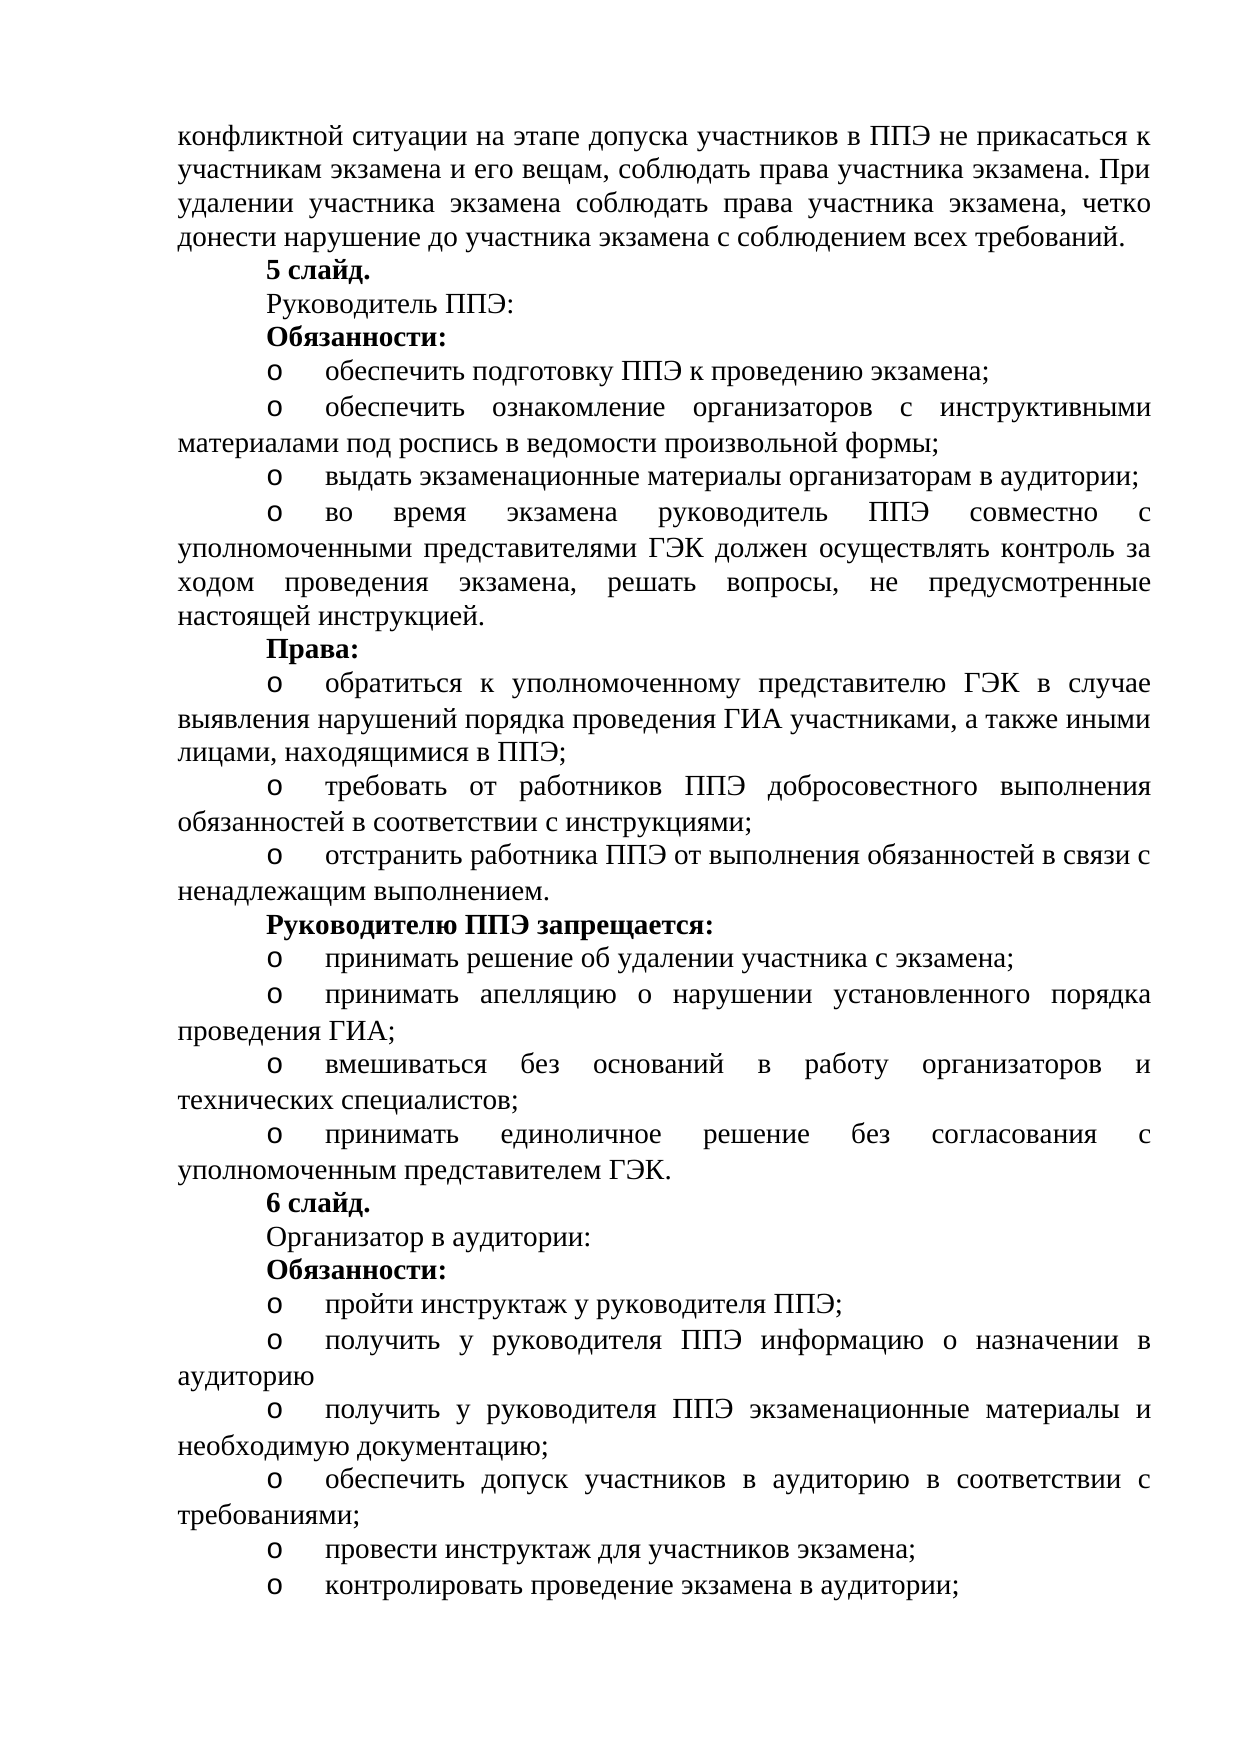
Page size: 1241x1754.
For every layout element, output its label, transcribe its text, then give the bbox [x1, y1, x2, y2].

text Руководителю ППЭ запрещается: [177, 907, 1152, 941]
text Организатор в аудитории: [177, 1219, 1152, 1252]
list провести инструктаж для участников экзамена; [177, 1531, 1152, 1567]
list обеспечить ознакомление организаторов с инструктивными материалами под роспись в ведомости произвольной формы; [177, 389, 1152, 458]
text Права: [177, 631, 1152, 665]
list контролировать проведение экзамена в аудитории; [177, 1567, 1152, 1603]
list обеспечить подготовку ППЭ к проведению экзамена; [177, 353, 1152, 389]
list обеспечить допуск участников в аудиторию в соответствии с требованиями; [177, 1461, 1152, 1531]
text Обязанности: [177, 319, 1152, 353]
list выдать экзаменационные материалы организаторам в аудитории; [177, 458, 1152, 494]
list требовать от работников ППЭ добросовестного выполнения обязанностей в соответствии с инструкциями; [177, 768, 1152, 837]
list во время экзамена руководитель ППЭ совместно с уполномоченными представителями ГЭК должен осуществлять контроль за ходом проведения экзамена, решать вопросы, не предусмотренные настоящей инструкцией. [177, 494, 1152, 631]
list пройти инструктаж у руководителя ППЭ; [177, 1286, 1152, 1322]
list принимать единоличное решение без согласования с уполномоченным представителем ГЭК. [177, 1116, 1152, 1185]
list обратиться к уполномоченному представителю ГЭК в случае выявления нарушений порядка проведения ГИА участниками, а также иными лицами, находящимися в ППЭ; [177, 665, 1152, 768]
text 6 слайд. [177, 1185, 1152, 1219]
list вмешиваться без оснований в работу организаторов и технических специалистов; [177, 1046, 1152, 1116]
list отстранить работника ППЭ от выполнения обязанностей в связи с ненадлежащим выполнением. [177, 837, 1152, 907]
list получить у руководителя ППЭ информацию о назначении в аудиторию [177, 1322, 1152, 1392]
text Руководитель ППЭ: [177, 286, 1152, 319]
text 5 слайд. [177, 252, 1152, 286]
list принимать решение об удалении участника с экзамена; [177, 941, 1152, 977]
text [177, 118, 1152, 252]
text Обязанности: [177, 1252, 1152, 1286]
list получить у руководителя ППЭ экзаменационные материалы и необходимую документацию; [177, 1392, 1152, 1461]
list принимать апелляцию о нарушении установленного порядка проведения ГИА; [177, 977, 1152, 1046]
